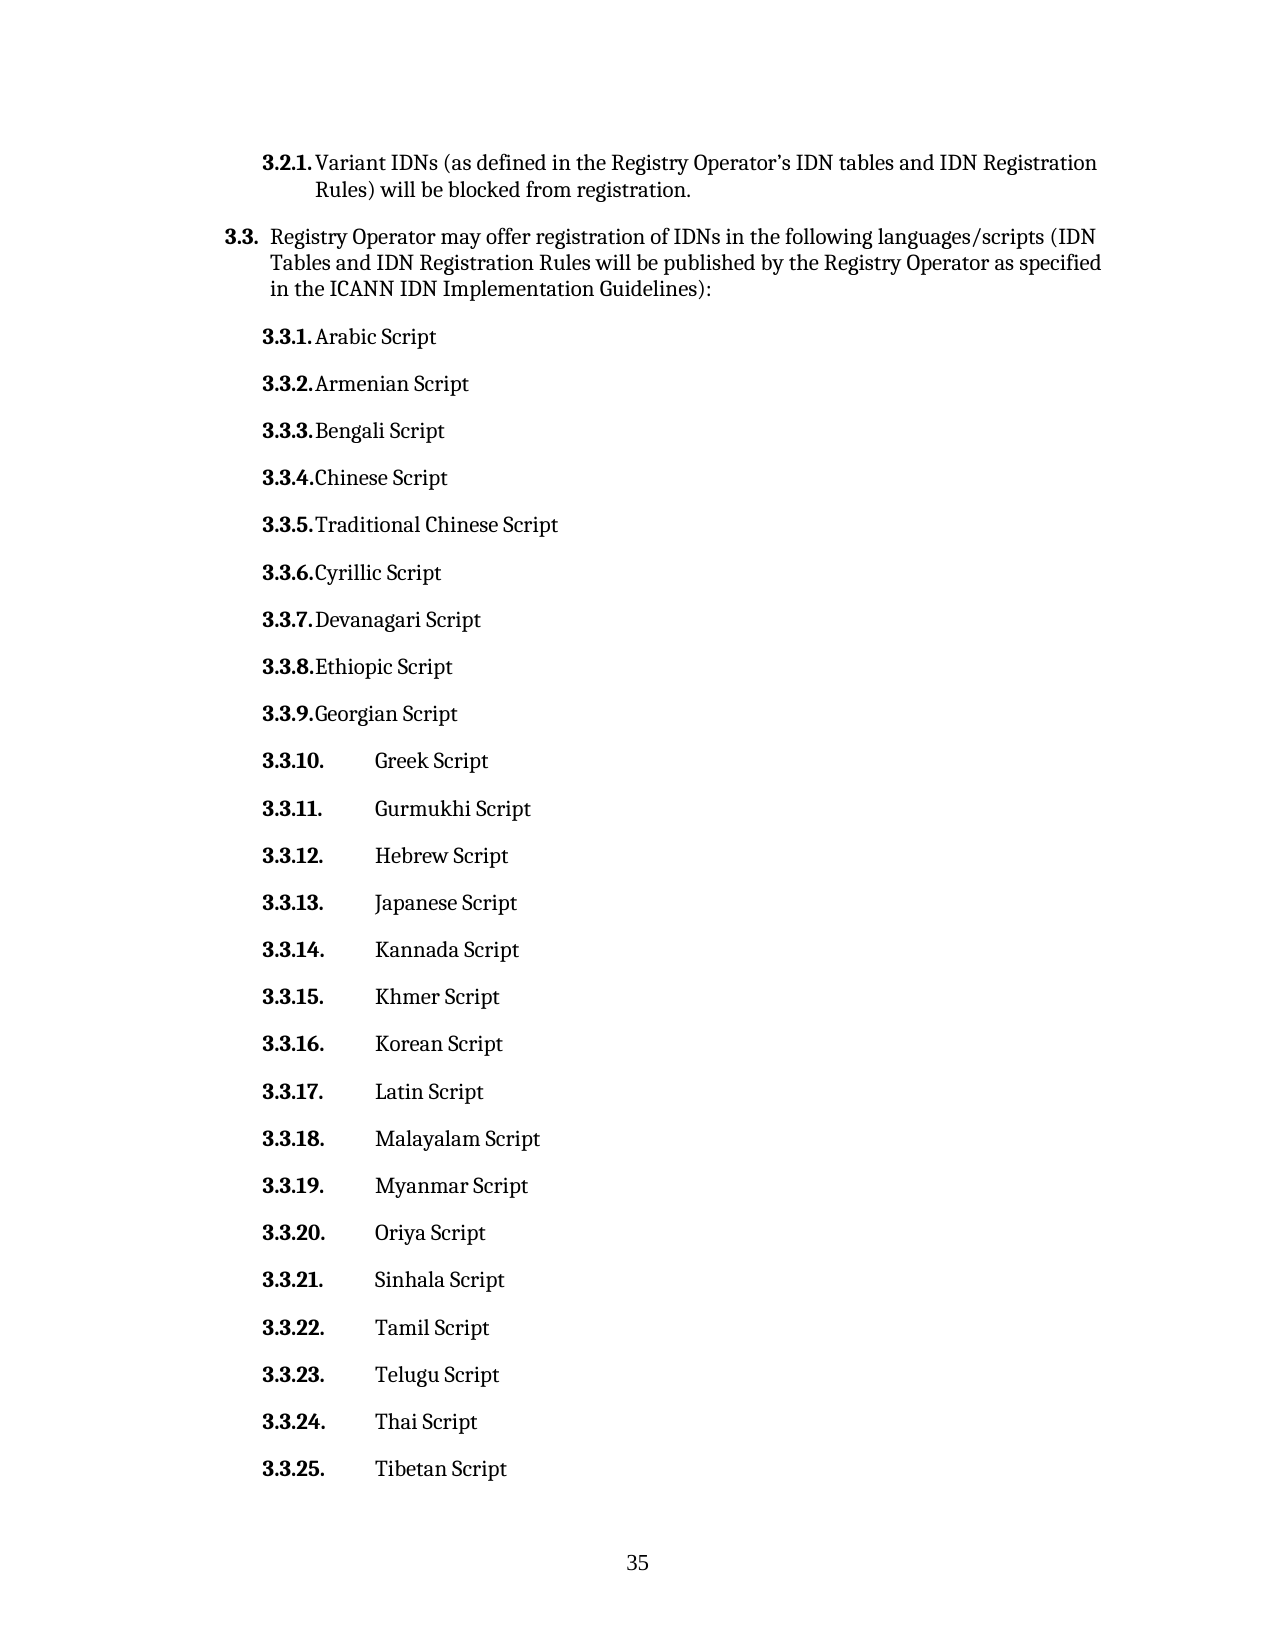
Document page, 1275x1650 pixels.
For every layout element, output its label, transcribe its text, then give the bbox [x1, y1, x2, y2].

list Variant IDNs (as defined in the Registry Operator’s IDN tables and IDN Registration Rules) will be blocked from registration. [262, 150, 1125, 203]
list Cyrillic Script [262, 559, 1125, 586]
list Tamil Script [262, 1314, 1125, 1341]
list Oriya Script [262, 1220, 1125, 1246]
list Sinhala Script [262, 1267, 1125, 1293]
list Telugu Script [262, 1362, 1125, 1388]
list Bengali Script [262, 418, 1125, 444]
list Latin Script [262, 1078, 1125, 1105]
list Devanagari Script [262, 607, 1125, 633]
list Gurmukhi Script [262, 795, 1125, 822]
list Chinese Script [262, 465, 1125, 491]
list Thai Script [262, 1409, 1125, 1435]
list Armenian Script [262, 371, 1125, 397]
list Arabic Script [262, 323, 1125, 350]
list Georgian Script [262, 701, 1125, 727]
list Hebrew Script [262, 842, 1125, 869]
list Traditional Chinese Script [262, 512, 1125, 538]
list Malayalam Script [262, 1126, 1125, 1152]
list Japanese Script [262, 890, 1125, 916]
list Kannada Script [262, 937, 1125, 963]
list Greek Script [262, 748, 1125, 774]
list Myanmar Script [262, 1173, 1125, 1199]
list Tibetan Script [262, 1456, 1125, 1482]
list Ethiopic Script [262, 654, 1125, 680]
list Registry Operator may offer registration of IDNs in the following languages/scripts (IDN Tables and IDN Registration Rules will be published by the Registry Operator as specified in the ICANN IDN Implementation Guidelines): [225, 223, 1125, 303]
list Korean Script [262, 1031, 1125, 1058]
list Khmer Script [262, 984, 1125, 1010]
